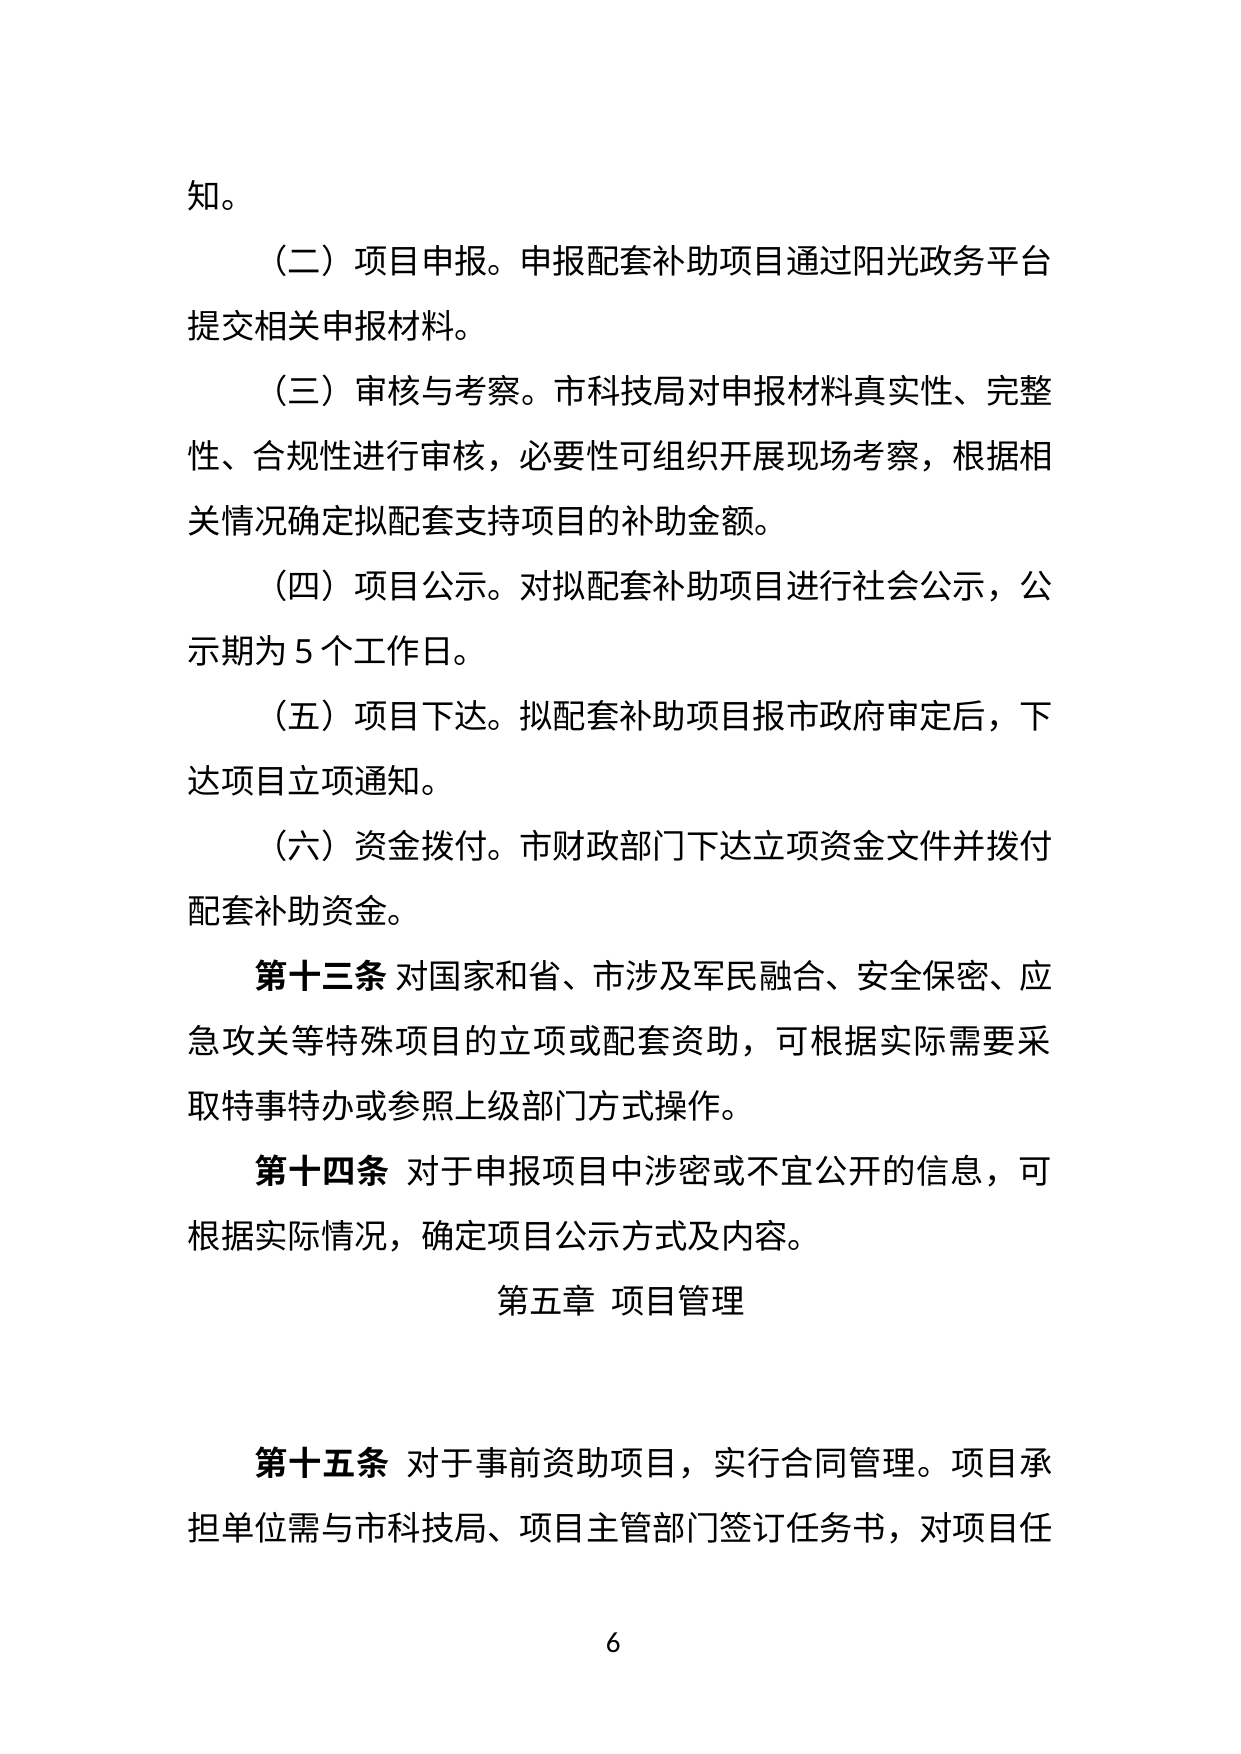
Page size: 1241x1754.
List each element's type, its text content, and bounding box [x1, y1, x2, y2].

text 第十二条 配套补助项目应在项目验收后12个月内提出申请，程序如下： [187, 227, 1053, 357]
text （五）项目下达。拟配套补助项目报市政府审定后，下达项目立项通知。 [187, 942, 1053, 1072]
text 第十四条 对于申报项目中涉密或不宜公开的信息，可根据实际情况，确定项目公示方式及内容。 [187, 1397, 1053, 1527]
text （二）项目申报。申报配套补助项目通过阳光政务平台提交相关申报材料。 [187, 487, 1053, 617]
text 第十三条 对国家和省、市涉及军民融合、安全保密、应急攻关等特殊项目的立项或配套资助，可根据实际需要采取特事特办或参照上级部门方式操作。 [187, 1202, 1053, 1397]
text （一）发布通知。向社会公开发布配套补助项目申报通知。 [187, 357, 1053, 487]
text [187, 162, 1053, 227]
text （六）资金拨付。市财政部门下达立项资金文件并拨付配套补助资金。 [187, 1072, 1053, 1202]
text （四）项目公示。对拟配套补助项目进行社会公示，公示期为5个工作日。 [187, 812, 1053, 942]
text 第五章 项目管理 [187, 1527, 1053, 1592]
text （三）审核与考察。市科技局对申报材料真实性、完整性、合规性进行审核，必要性可组织开展现场考察，根据相关情况确定拟配套支持项目的补助金额。 [187, 617, 1053, 812]
